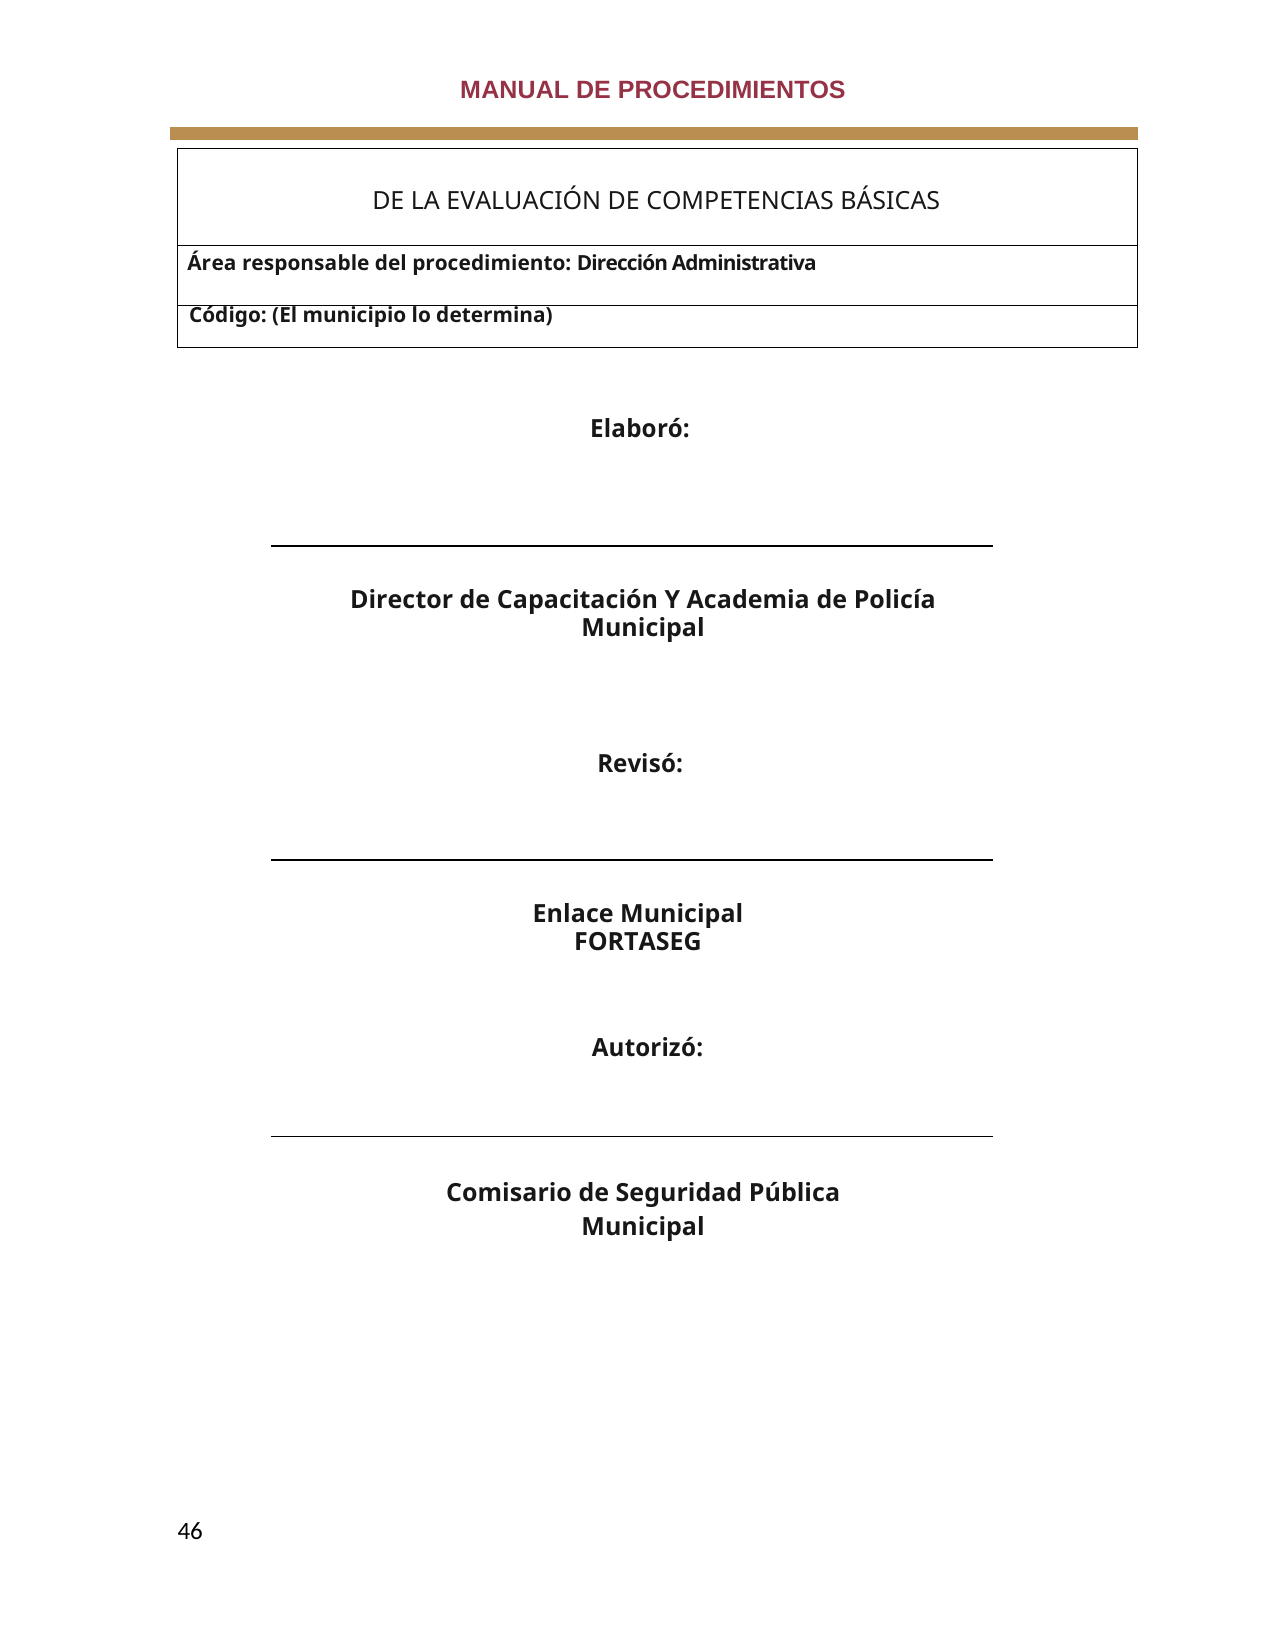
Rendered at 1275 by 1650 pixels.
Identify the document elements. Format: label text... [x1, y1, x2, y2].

table_header DE LA EVALUACIÓN DE COMPETENCIAS BÁSICAS [178, 149, 1137, 245]
text Enlace Municipal FORTASEG [517, 898, 758, 955]
text Elaboró: [177, 414, 1102, 442]
text Comisario de Seguridad Pública Municipal [432, 1175, 853, 1243]
text Director de Capacitación Y Academia de Policía Municipal [341, 585, 945, 641]
text Revisó: [177, 748, 1102, 777]
text Autorizó: [472, 1032, 822, 1061]
table_cell Código: (El municipio lo determina) [178, 306, 1137, 347]
table_cell Área responsable del procedimiento: Dirección Administrativa [178, 246, 1137, 304]
